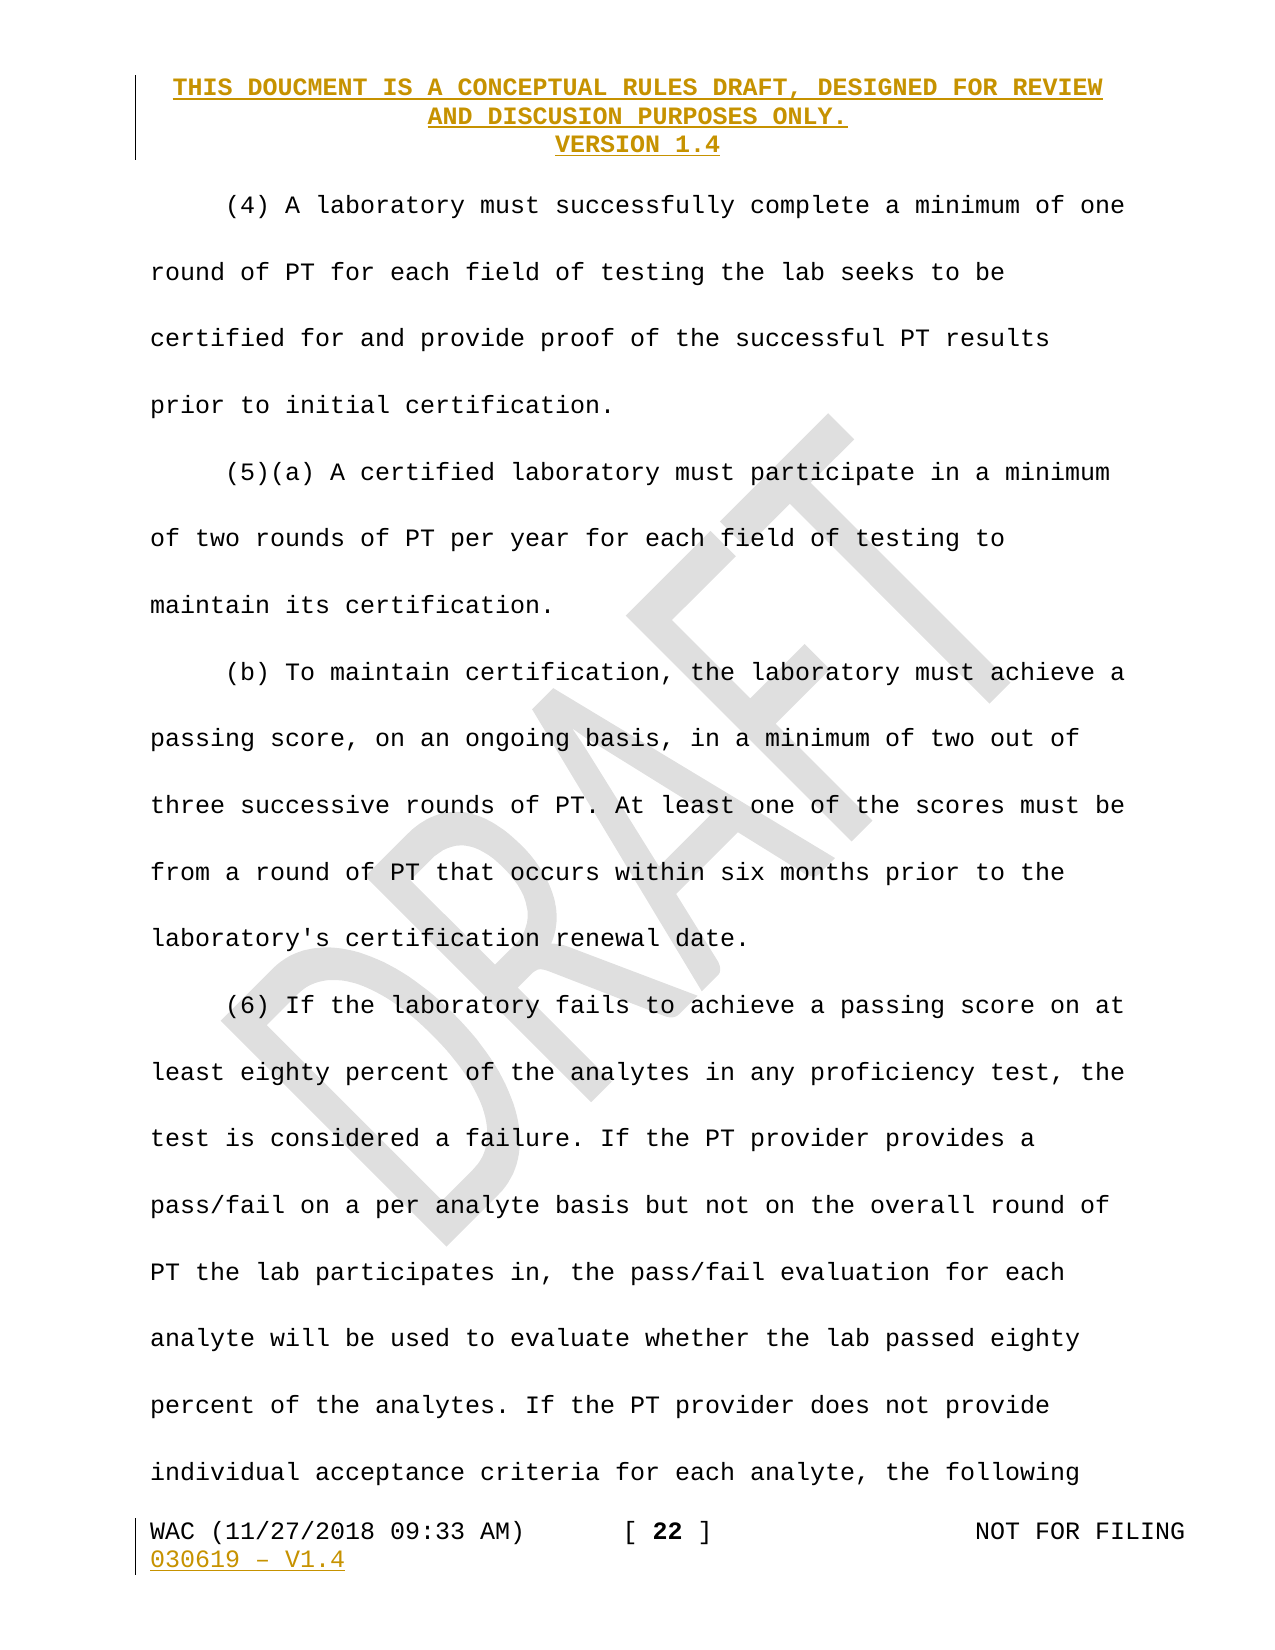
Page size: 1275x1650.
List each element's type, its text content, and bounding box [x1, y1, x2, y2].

text (5)(a) A certified laboratory must participate in a minimum of two rounds of PT per year for each field of testing to maintain its certification. [150, 427, 1125, 627]
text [150, 960, 1125, 1493]
text (b) To maintain certification, the laboratory must achieve a passing score, on an ongoing basis, in a minimum of two out of three successive rounds of PT. At least one of the scores must be from a round of PT that occurs within six months prior to the laboratory's certification renewal date. [150, 627, 1125, 960]
text (4) A laboratory must successfully complete a minimum of one round of PT for each field of testing the lab seeks to be certified for and provide proof of the successful PT results prior to initial certification. [150, 160, 1125, 427]
